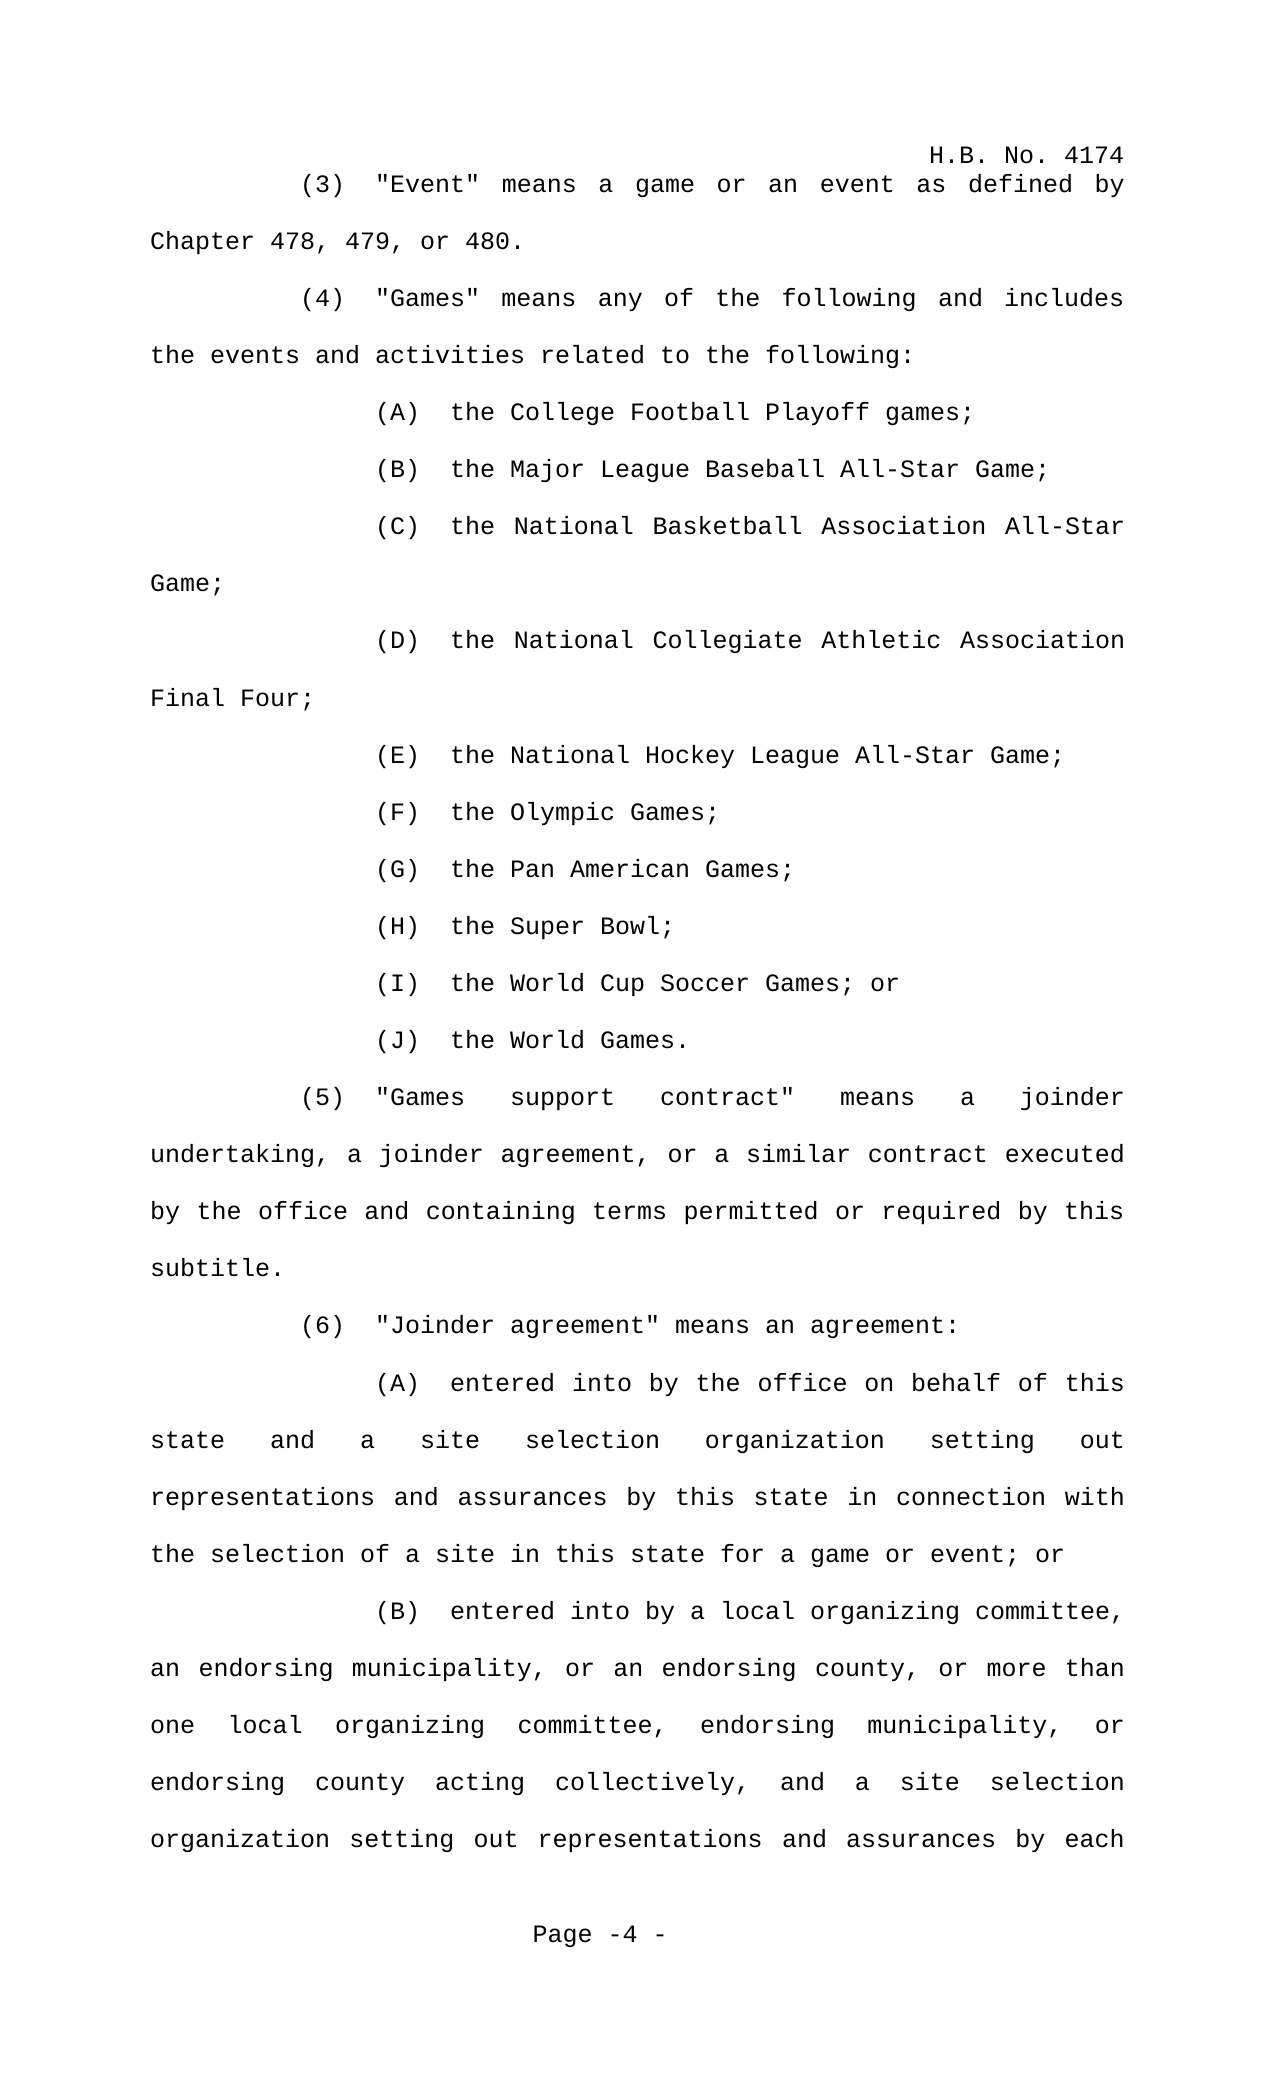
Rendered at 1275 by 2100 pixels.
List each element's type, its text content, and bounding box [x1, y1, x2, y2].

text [150, 1598, 1125, 1855]
text (E) the National Hockey League All-Star Game; [150, 742, 1125, 771]
text (6) "Joinder agreement" means an agreement: [150, 1313, 1125, 1341]
text (B) the Major League Baseball All-Star Game; [150, 457, 1125, 485]
text (G) the Pan American Games; [150, 856, 1125, 885]
text (H) the Super Bowl; [150, 913, 1125, 942]
text (D) the National Collegiate Athletic Association Final Four; [150, 628, 1125, 713]
text (F) the Olympic Games; [150, 799, 1125, 828]
text (J) the World Games. [150, 1027, 1125, 1056]
text (A) entered into by the office on behalf of this state and a site selection organization setting out representations and assurances by this state in connection with the selection of a site in this state for a game or event; or [150, 1370, 1125, 1570]
text (4) "Games" means any of the following and includes the events and activities related to the following: [150, 285, 1125, 371]
text (3) "Event" means a game or an event as defined by Chapter 478, 479, or 480. [150, 171, 1125, 257]
text (A) the College Football Playoff games; [150, 399, 1125, 428]
text (C) the National Basketball Association All-Star Game; [150, 514, 1125, 599]
text (I) the World Cup Soccer Games; or [150, 970, 1125, 999]
text (5) "Games support contract" means a joinder undertaking, a joinder agreement, or a similar contract executed by the office and containing terms permitted or required by this subtitle. [150, 1084, 1125, 1284]
